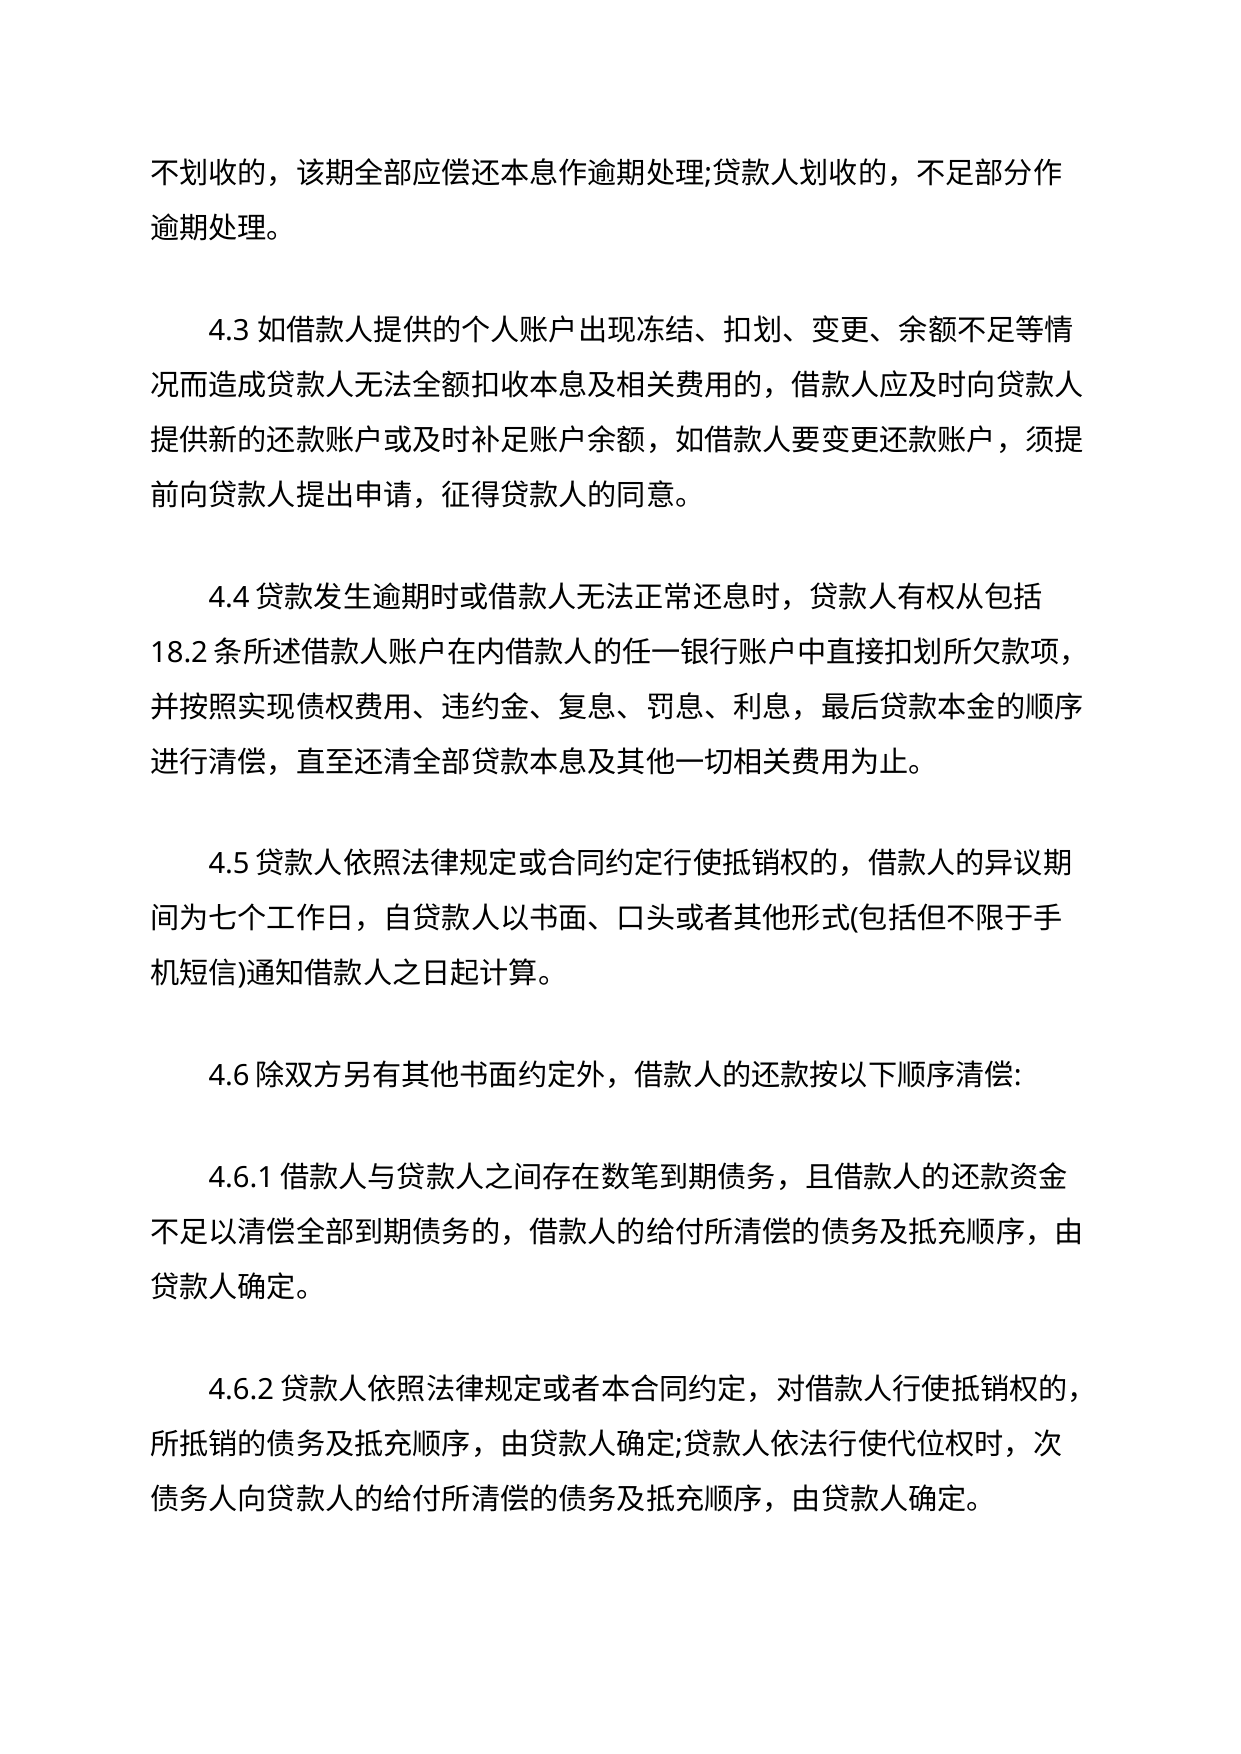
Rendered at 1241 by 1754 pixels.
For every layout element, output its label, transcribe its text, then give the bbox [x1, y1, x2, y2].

text 4.5贷款人依照法律规定或合同约定行使抵销权的，借款人的异议期间为七个工作日，自贷款人以书面、口头或者其他形式(包括但不限于手机短信)通知借款人之日起计算。 [150, 840, 1090, 992]
text 4.6除双方另有其他书面约定外，借款人的还款按以下顺序清偿: [150, 1052, 1090, 1094]
text 4.6.1借款人与贷款人之间存在数笔到期债务，且借款人的还款资金不足以清偿全部到期债务的，借款人的给付所清偿的债务及抵充顺序，由贷款人确定。 [150, 1154, 1090, 1306]
text 4.3 如借款人提供的个人账户出现冻结、扣划、变更、余额不足等情况而造成贷款人无法全额扣收本息及相关费用的，借款人应及时向贷款人提供新的还款账户或及时补足账户余额，如借款人要变更还款账户，须提前向贷款人提出申请，征得贷款人的同意。 [150, 307, 1090, 514]
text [150, 150, 1090, 247]
text 4.6.2贷款人依照法律规定或者本合同约定，对借款人行使抵销权的，所抵销的债务及抵充顺序，由贷款人确定;贷款人依法行使代位权时，次债务人向贷款人的给付所清偿的债务及抵充顺序，由贷款人确定。 [150, 1366, 1090, 1518]
text 4.4贷款发生逾期时或借款人无法正常还息时，贷款人有权从包括18.2条所述借款人账户在内借款人的任一银行账户中直接扣划所欠款项，并按照实现债权费用、违约金、复息、罚息、利息，最后贷款本金的顺序进行清偿，直至还清全部贷款本息及其他一切相关费用为止。 [150, 573, 1090, 781]
